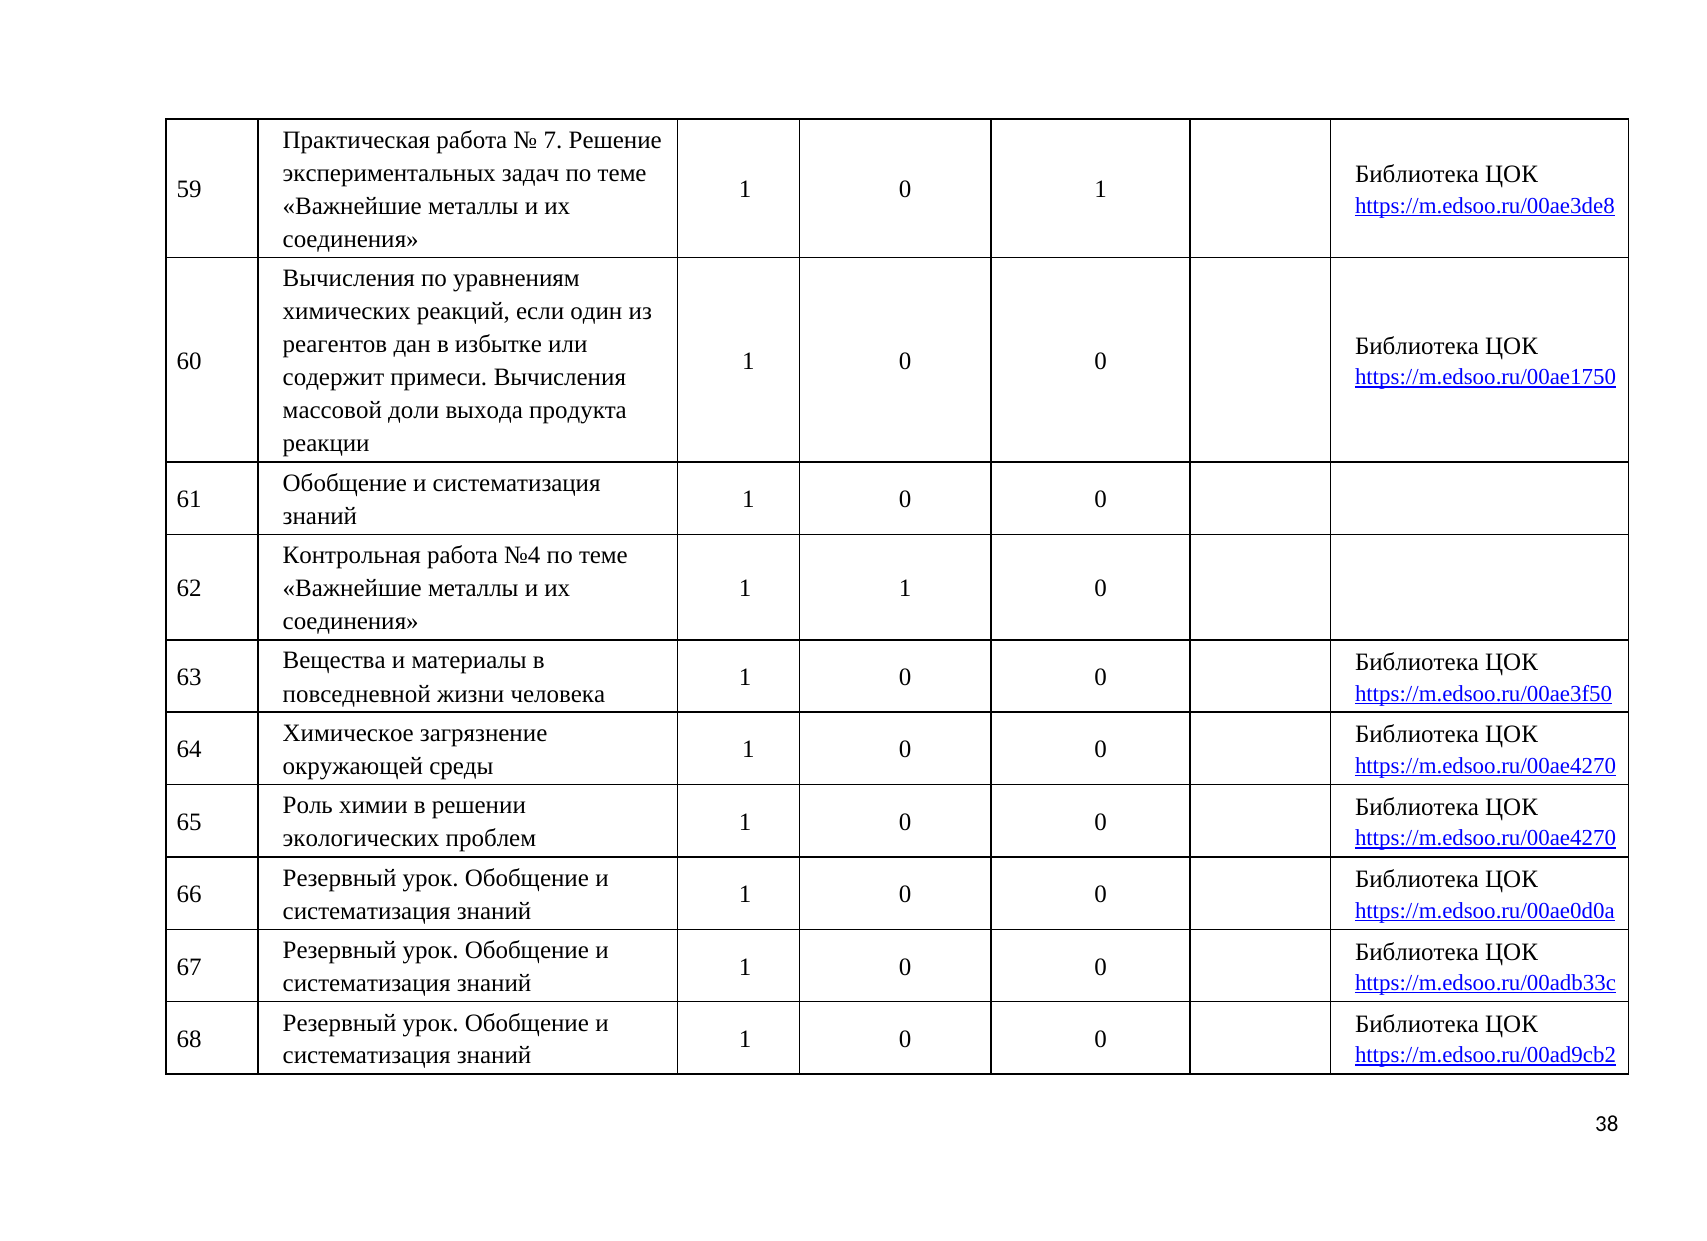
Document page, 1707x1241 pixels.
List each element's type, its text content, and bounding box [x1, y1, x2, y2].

table_cell Практическая работа № 7. Решение экспериментальных задач по теме «Важнейшие металлы и их соединения» [259, 120, 677, 257]
table_cell 0 [800, 785, 990, 856]
table_cell 1 [992, 120, 1189, 257]
table_cell [1331, 463, 1628, 533]
table_cell 0 [800, 858, 990, 928]
table_cell 63 [167, 641, 257, 711]
table_cell [1191, 120, 1330, 257]
table_cell 1 [678, 930, 799, 1001]
table_cell 1 [678, 120, 799, 257]
table_cell 1 [678, 785, 799, 856]
table_cell 0 [992, 1002, 1189, 1073]
table_cell [1191, 930, 1330, 1001]
table_cell [1191, 641, 1330, 711]
table_cell 1 [678, 258, 799, 461]
table_cell 62 [167, 535, 257, 639]
table_cell [1191, 785, 1330, 856]
table_cell Библиотека ЦОК https://m.edsoo.ru/00adb33c [1331, 930, 1628, 1001]
table_cell 64 [167, 713, 257, 784]
table_cell Библиотека ЦОК https://m.edsoo.ru/00ae4270 [1331, 785, 1628, 856]
table_cell Библиотека ЦОК https://m.edsoo.ru/00ae3de8 [1331, 120, 1628, 257]
table_cell 0 [992, 858, 1189, 928]
table_cell 1 [678, 1002, 799, 1073]
table_cell Роль химии в решении экологических проблем [259, 785, 677, 856]
table_cell 61 [167, 463, 257, 533]
table_cell 1 [678, 858, 799, 928]
table_cell [1191, 1002, 1330, 1073]
table_cell 0 [800, 463, 990, 533]
table_cell 66 [167, 858, 257, 928]
table_cell 68 [167, 1002, 257, 1073]
table_cell Библиотека ЦОК https://m.edsoo.ru/00ae1750 [1331, 258, 1628, 461]
table_cell 0 [992, 258, 1189, 461]
table_cell 1 [678, 535, 799, 639]
table_cell 0 [800, 641, 990, 711]
table_cell 1 [678, 713, 799, 784]
table_cell Библиотека ЦОК https://m.edsoo.ru/00ae4270 [1331, 713, 1628, 784]
table_cell 1 [800, 535, 990, 639]
table_cell 0 [992, 713, 1189, 784]
table_cell Обобщение и систематизация знаний [259, 463, 677, 533]
table_cell 67 [167, 930, 257, 1001]
table_cell [1331, 535, 1628, 639]
table_cell 0 [800, 1002, 990, 1073]
table_cell Вычисления по уравнениям химических реакций, если один из реагентов дан в избытке или содержит примеси. Вычисления массовой доли выхода продукта реакции [259, 258, 677, 461]
table_cell 1 [678, 641, 799, 711]
table_cell 0 [800, 713, 990, 784]
table_cell [1191, 258, 1330, 461]
table_cell 0 [992, 535, 1189, 639]
table_cell [1191, 463, 1330, 533]
table_cell Библиотека ЦОК https://m.edsoo.ru/00ad9cb2 [1331, 1002, 1628, 1073]
table_cell 60 [167, 258, 257, 461]
table_cell Контрольная работа №4 по теме «Важнейшие металлы и их соединения» [259, 535, 677, 639]
table_cell 1 [678, 463, 799, 533]
table_cell Химическое загрязнение окружающей среды [259, 713, 677, 784]
table_cell 0 [800, 258, 990, 461]
table_cell 0 [800, 930, 990, 1001]
table_cell 59 [167, 120, 257, 257]
table_cell 0 [992, 785, 1189, 856]
table_cell Резервный урок. Обобщение и систематизация знаний [259, 858, 677, 928]
table_cell [1191, 535, 1330, 639]
table_cell Библиотека ЦОК https://m.edsoo.ru/00ae0d0a [1331, 858, 1628, 928]
table_cell [1191, 713, 1330, 784]
table_cell Резервный урок. Обобщение и систематизация знаний [259, 1002, 677, 1073]
table_cell Вещества и материалы в повседневной жизни человека [259, 641, 677, 711]
table_cell 0 [992, 641, 1189, 711]
table_cell 65 [167, 785, 257, 856]
table_cell [1191, 858, 1330, 928]
table_cell Резервный урок. Обобщение и систематизация знаний [259, 930, 677, 1001]
table_cell 0 [992, 463, 1189, 533]
table_cell 0 [800, 120, 990, 257]
table_cell 0 [992, 930, 1189, 1001]
table_cell Библиотека ЦОК https://m.edsoo.ru/00ae3f50 [1331, 641, 1628, 711]
